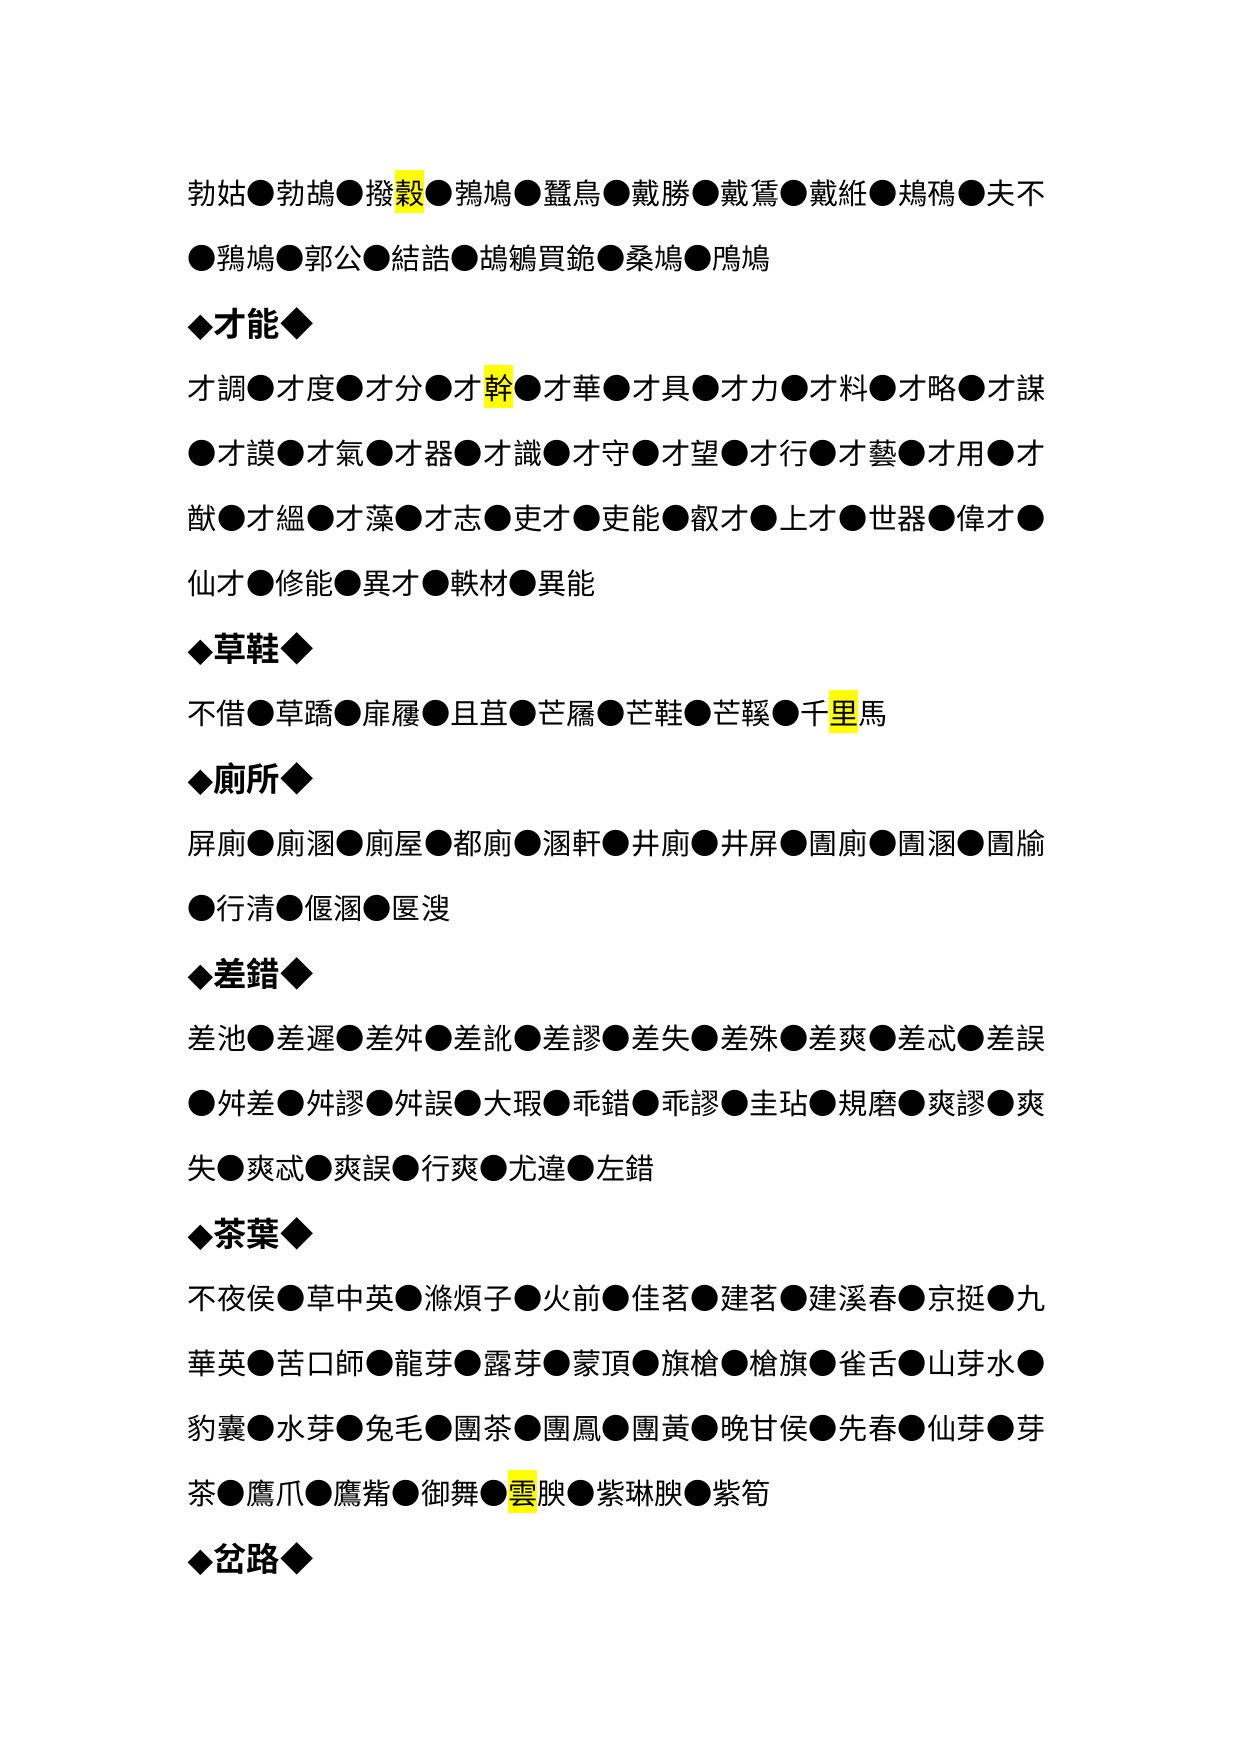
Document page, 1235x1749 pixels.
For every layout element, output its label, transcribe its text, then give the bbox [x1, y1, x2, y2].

text 不借●草蹻●扉屨●且苴●芒屩●芒鞋●芒鞵●千里馬 [187, 679, 1047, 744]
text 才調●才度●才分●才幹●才華●才具●才力●才料●才略●才謀●才謨●才氣●才器●才識●才守●才望●才行●才藝●才用●才猷●才縕●才藻●才志●吏才●吏能●叡才●上才●世器●偉才●仙才●修能●異才●軼材●異能 [187, 354, 1047, 614]
text 差池●差遲●差舛●差訛●差謬●差失●差殊●差爽●差忒●差誤●舛差●舛謬●舛誤●大瑕●乖錯●乖謬●圭玷●規磨●爽謬●爽失●爽忒●爽誤●行爽●尤違●左錯 [187, 1004, 1047, 1199]
text ◆才能◆ [187, 289, 1047, 354]
text ◆差錯◆ [187, 939, 1047, 1004]
text ◆廁所◆ [187, 744, 1047, 809]
text ◆草鞋◆ [187, 614, 1047, 679]
text ◆茶葉◆ [187, 1199, 1047, 1264]
text 不夜侯●草中英●滌煩子●火前●佳茗●建茗●建溪春●京挺●九華英●苦口師●龍芽●露芽●蒙頂●旗槍●槍旗●雀舌●山芽水●豹囊●水芽●兔毛●團茶●團鳳●團黃●晚甘侯●先春●仙芽●芽茶●鷹爪●鷹觜●御舞●雲腴●紫琳腴●紫筍 [187, 1264, 1047, 1524]
text 勃姑●勃鴣●撥穀●鵓鳩●蠶鳥●戴勝●戴鵀●戴絍●鳺鴀●夫不●䳕鳩●郭公●結誥●鴣鵴買䤥●桑鳩●鳲鳩 [187, 159, 1047, 289]
text ◆岔路◆ [187, 1524, 1047, 1589]
text 屏廁●廁溷●廁屋●都廁●溷軒●井廁●井屏●圊廁●圊溷●圊牏●行清●偃溷●匽溲 [187, 809, 1047, 939]
